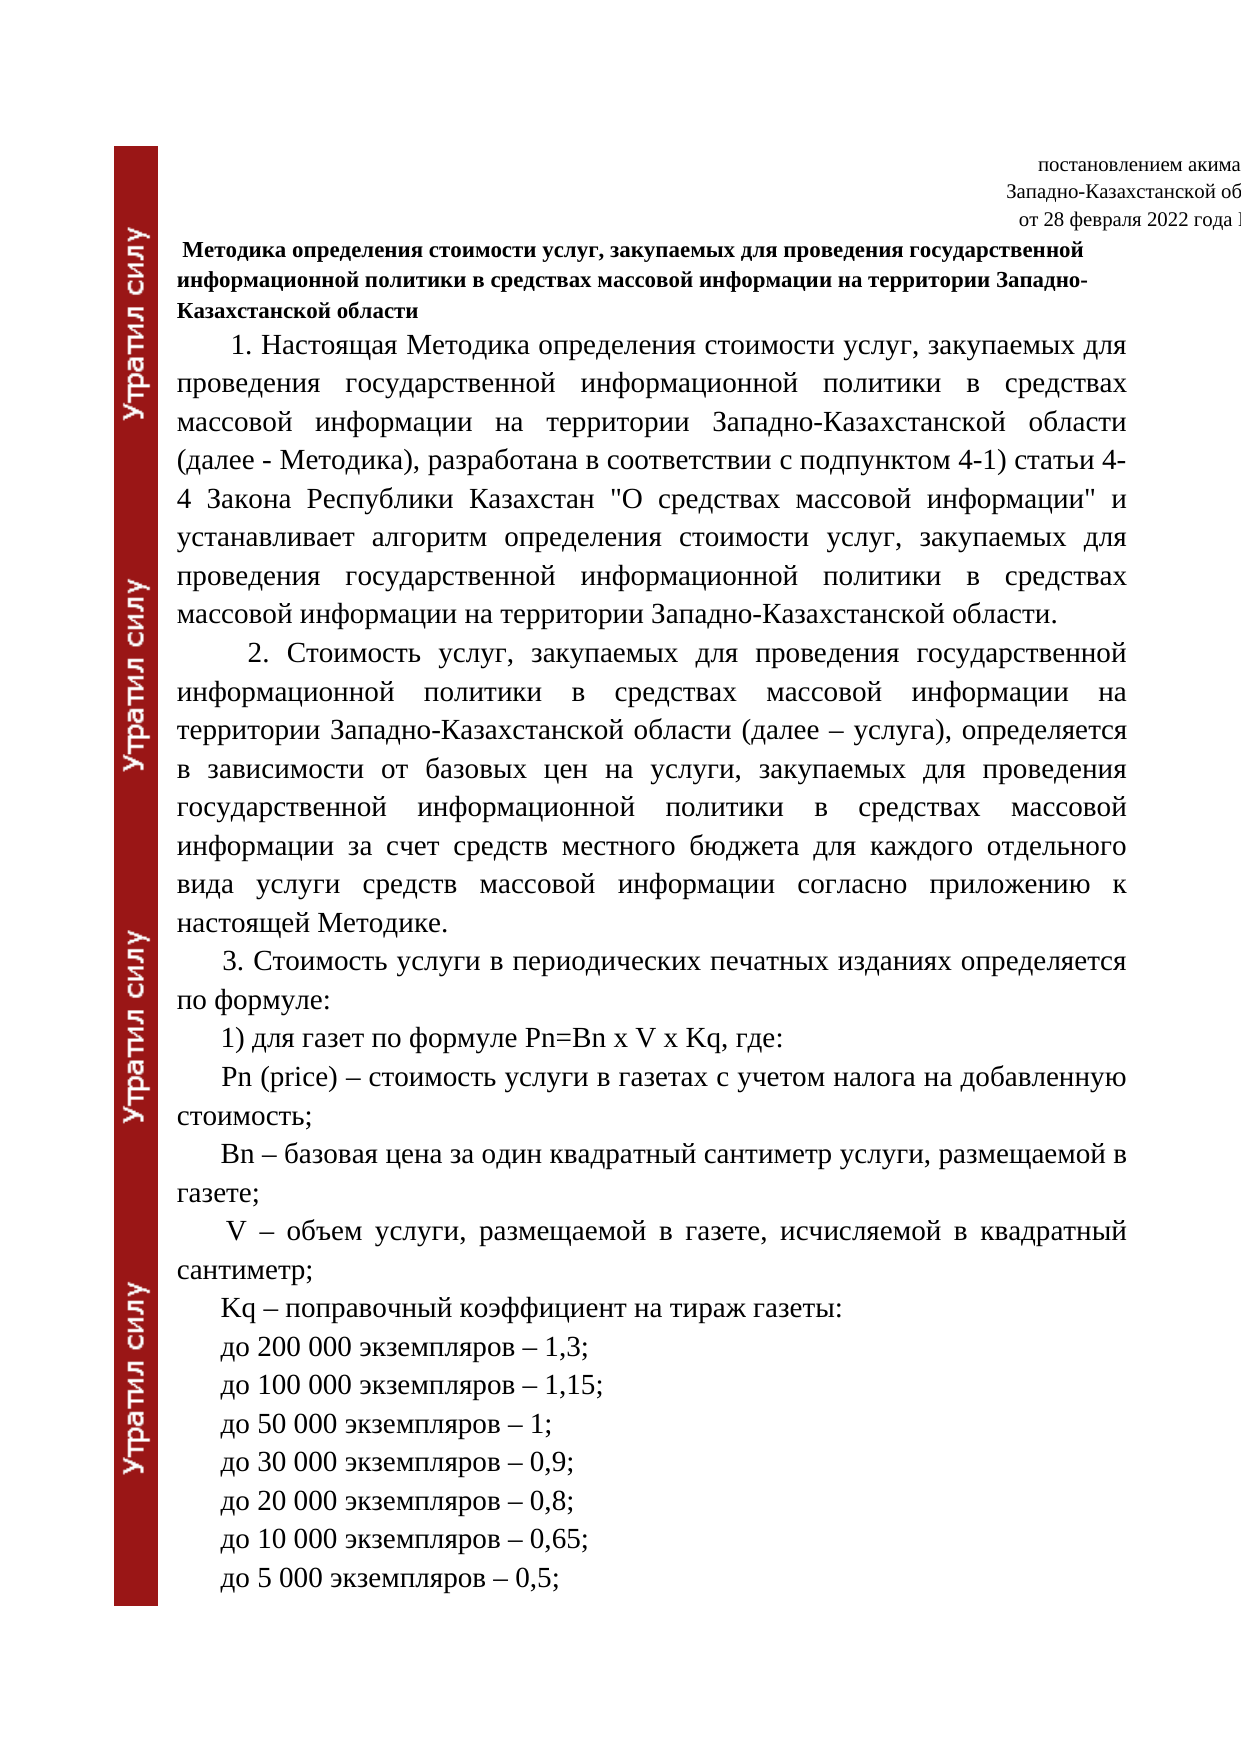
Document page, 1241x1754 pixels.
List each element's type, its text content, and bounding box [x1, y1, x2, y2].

picture [114, 1439, 158, 1444]
text 2. Стоимость услуг, закупаемых для проведения государственной информационной политики в средствах массовой информации на территории Западно-Казахстанской области (далее – услуга), определяется в зависимости от базовых цен на услуги, закупаемых для проведения государственной информационной политики в средствах массовой информации за счет средств местного бюджета для каждого отдельного вида услуги средств массовой информации согласно приложению к настоящей Методике. [112, 635, 1128, 938]
picture [114, 1401, 158, 1406]
text до 200 000 экземпляров – 1,3; [112, 1329, 1128, 1362]
table_header [101, 150, 912, 236]
table_header Утверждена постановлением акимата Западно-Казахстанской области от 28 февраля 2022 года № 26 [912, 150, 1240, 236]
picture [114, 938, 158, 943]
text Методика определения стоимости услуг, закупаемых для проведения государственной информационной политики в средствах массовой информации на территории Западно- Казахстанской области [112, 236, 1128, 323]
text 3. Стоимость услуги в периодических печатных изданиях определяется по формуле: [112, 943, 1128, 1016]
picture [114, 1478, 158, 1483]
text Kq – поправочный коэффициент на тираж газеты: [112, 1290, 1128, 1324]
picture [114, 1594, 158, 1606]
picture [114, 1054, 158, 1059]
text до 50 000 экземпляров – 1; [112, 1406, 1128, 1439]
picture [114, 1517, 158, 1522]
picture [114, 1208, 158, 1213]
text Bn – базовая цена за один квадратный сантиметр услуги, размещаемой в газете; [112, 1136, 1128, 1208]
picture [114, 323, 158, 327]
picture [114, 146, 158, 150]
picture [114, 1285, 158, 1290]
picture [114, 1131, 158, 1136]
text Pn (price) – стоимость услуги в газетах с учетом налога на добавленную стоимость; [112, 1059, 1128, 1131]
text до 5 000 экземпляров – 0,5; [112, 1560, 1128, 1594]
picture [114, 1016, 158, 1021]
text V – объем услуги, размещаемой в газете, исчисляемой в квадратный сантиметр; [112, 1213, 1128, 1285]
picture [114, 1362, 158, 1367]
picture [114, 630, 158, 635]
text до 10 000 экземпляров – 0,65; [112, 1522, 1128, 1555]
picture [114, 1555, 158, 1560]
text до 100 000 экземпляров – 1,15; [112, 1367, 1128, 1401]
text 1) для газет по формуле Pn=Bn x V x Kq, где: [112, 1021, 1128, 1054]
text до 30 000 экземпляров – 0,9; [112, 1444, 1128, 1478]
picture [114, 1324, 158, 1329]
text 1. Настоящая Методика определения стоимости услуг, закупаемых для проведения государственной информационной политики в средствах массовой информации на территории Западно-Казахстанской области (далее - Методика), разработана в соответствии с подпунктом 4-1) статьи 4-4 Закона Республики Казахстан "О средствах массовой информации" и устанавливает алгоритм определения стоимости услуг, закупаемых для проведения государственной информационной политики в средствах массовой информации на территории Западно-Казахстанской области. [112, 327, 1128, 630]
text до 20 000 экземпляров – 0,8; [112, 1483, 1128, 1517]
